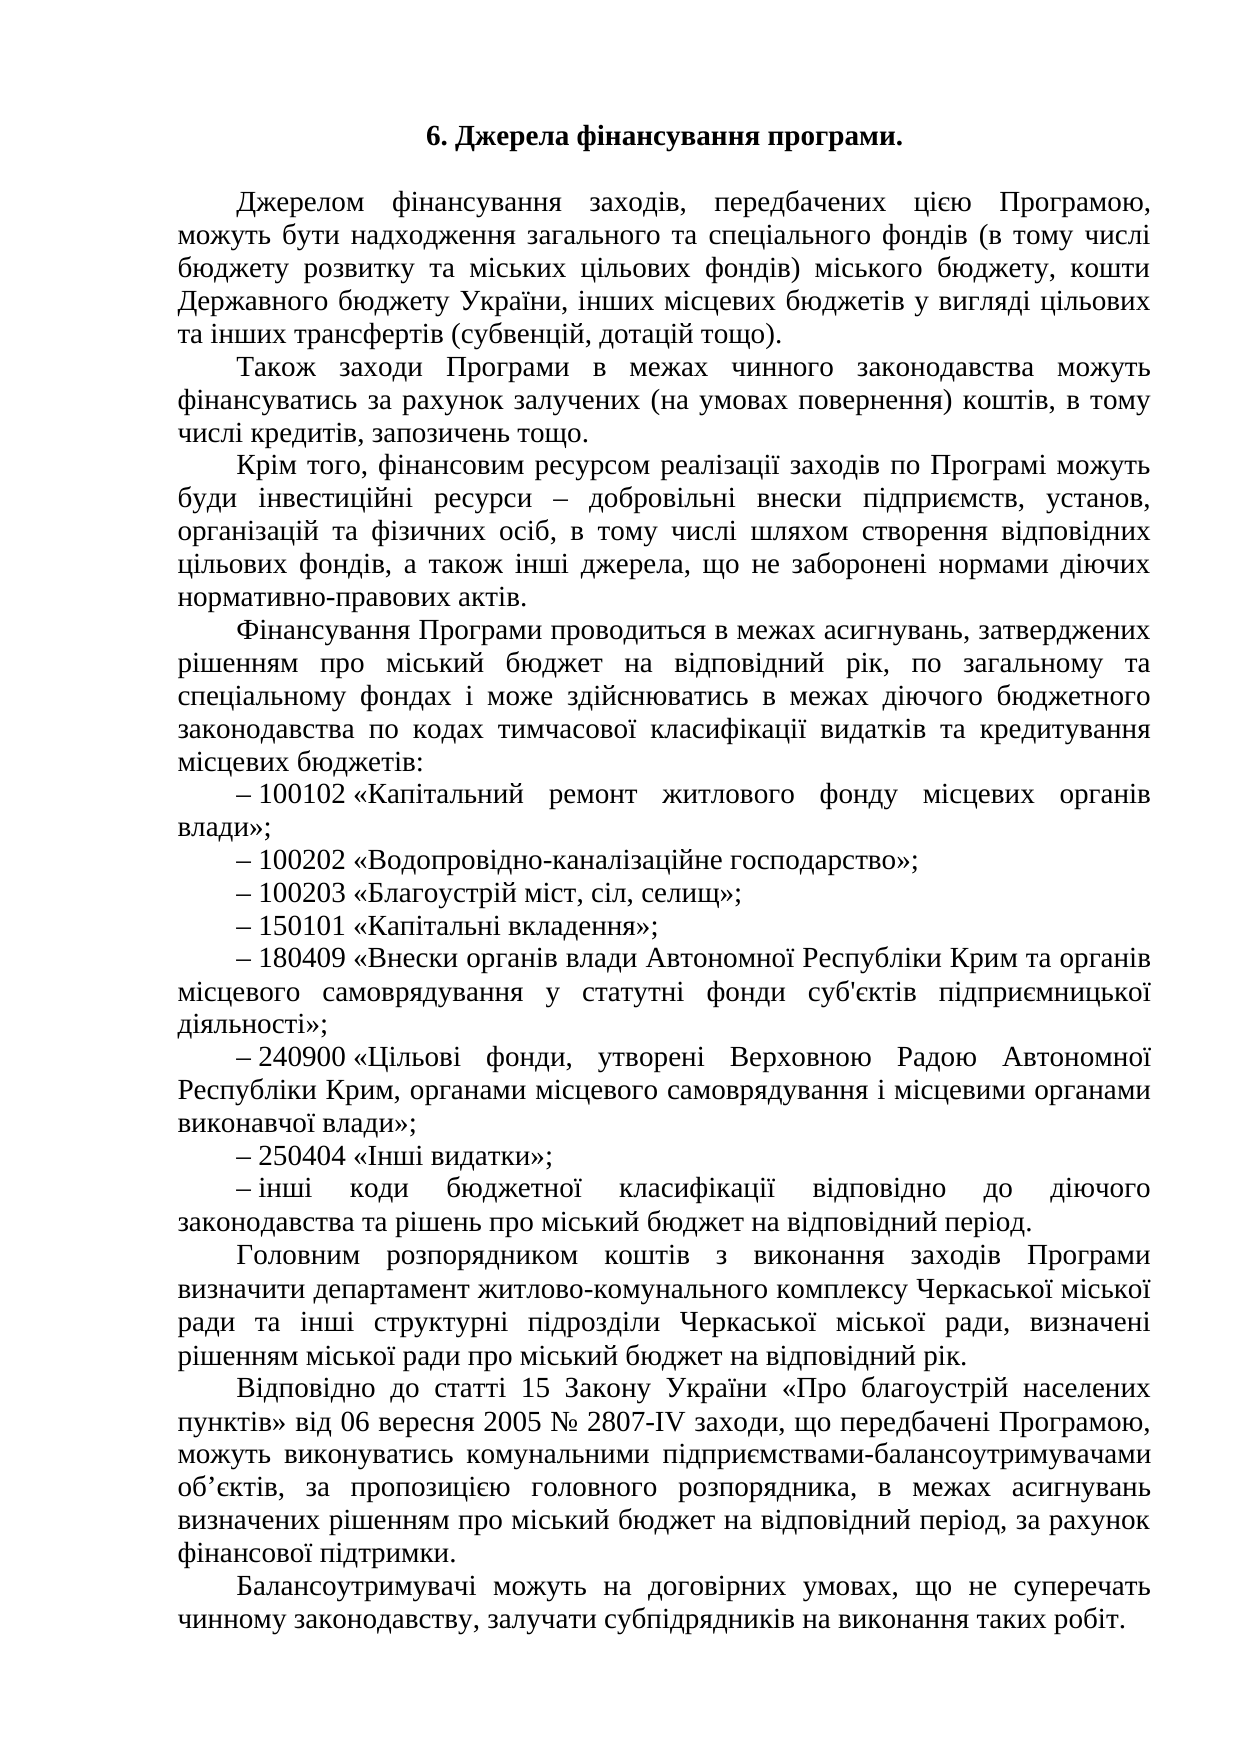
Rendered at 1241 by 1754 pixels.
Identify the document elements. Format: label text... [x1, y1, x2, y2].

text Джерелом фінансування заходів, передбачених цією Програмою, можуть бути надходження загального та спеціального фондів (в тому числі бюджету розвитку та міських цільових фондів) міського бюджету, кошти Державного бюджету України, інших місцевих бюджетів у вигляді цільових та інших трансфертів (субвенцій, дотацій тощо). [177, 185, 1152, 350]
text Балансоутримувачі можуть на договірних умовах, що не суперечать чинному законодавству, залучати субпідрядників на виконання таких робіт. [177, 1569, 1152, 1634]
text – 100203 «Благоустрій міст, сіл, селищ»; [177, 876, 1152, 909]
text – 100102 «Капітальний ремонт житлового фонду місцевих органів влади»; [177, 777, 1152, 843]
text Крім того, фінансовим ресурсом реалізації заходів по Програмі можуть буди інвестиційні ресурси – добровільні внески підприємств, установ, організацій та фізичних осіб, в тому числі шляхом створення відповідних цільових фондів, а також інші джерела, що не заборонені нормами діючих нормативно-правових актів. [177, 448, 1152, 613]
subtitle 6. Джерела фінансування програми. [177, 118, 1152, 152]
text – 250404 «Інші видатки»; [177, 1139, 1152, 1172]
text Головним розпорядником коштів з виконання заходів Програми визначити департамент житлово-комунального комплексу Черкаської міської ради та інші структурні підрозділи Черкаської міської ради, визначені рішенням міської ради про міський бюджет на відповідний рік. [177, 1237, 1152, 1371]
text Відповідно до статті 15 Закону України «Про благоустрій населених пунктів» від 06 вересня 2005 № 2807-IV заходи, що передбачені Програмою, можуть виконуватись комунальними підприємствами-балансоутримувачами об’єктів, за пропозицією головного розпорядника, в межах асигнувань визначених рішенням про міський бюджет на відповідний період, за рахунок фінансової підтримки. [177, 1371, 1152, 1569]
text Також заходи Програми в межах чинного законодавства можуть фінансуватись за рахунок залучених (на умовах повернення) коштів, в тому числі кредитів, запозичень тощо. [177, 350, 1152, 448]
text – інші коди бюджетної класифікації відповідно до діючого законодавства та рішень про міський бюджет на відповідний період. [177, 1172, 1152, 1237]
text – 240900 «Цільові фонди, утворені Верховною Радою Автономної Республіки Крим, органами місцевого самоврядування і місцевими органами виконавчої влади»; [177, 1040, 1152, 1139]
text – 150101 «Капітальні вкладення»; [177, 909, 1152, 941]
text – 180409 «Внески органів влади Автономної Республіки Крим та органів місцевого самоврядування у статутні фонди суб'єктів підприємницької діяльності»; [177, 941, 1152, 1040]
text Фінансування Програми проводиться в межах асигнувань, затверджених рішенням про міський бюджет на відповідний рік, по загальному та спеціальному фондах і може здійснюватись в межах діючого бюджетного законодавства по кодах тимчасової класифікації видатків та кредитування місцевих бюджетів: [177, 613, 1152, 777]
text – 100202 «Водопровідно-каналізаційне господарство»; [177, 843, 1152, 876]
